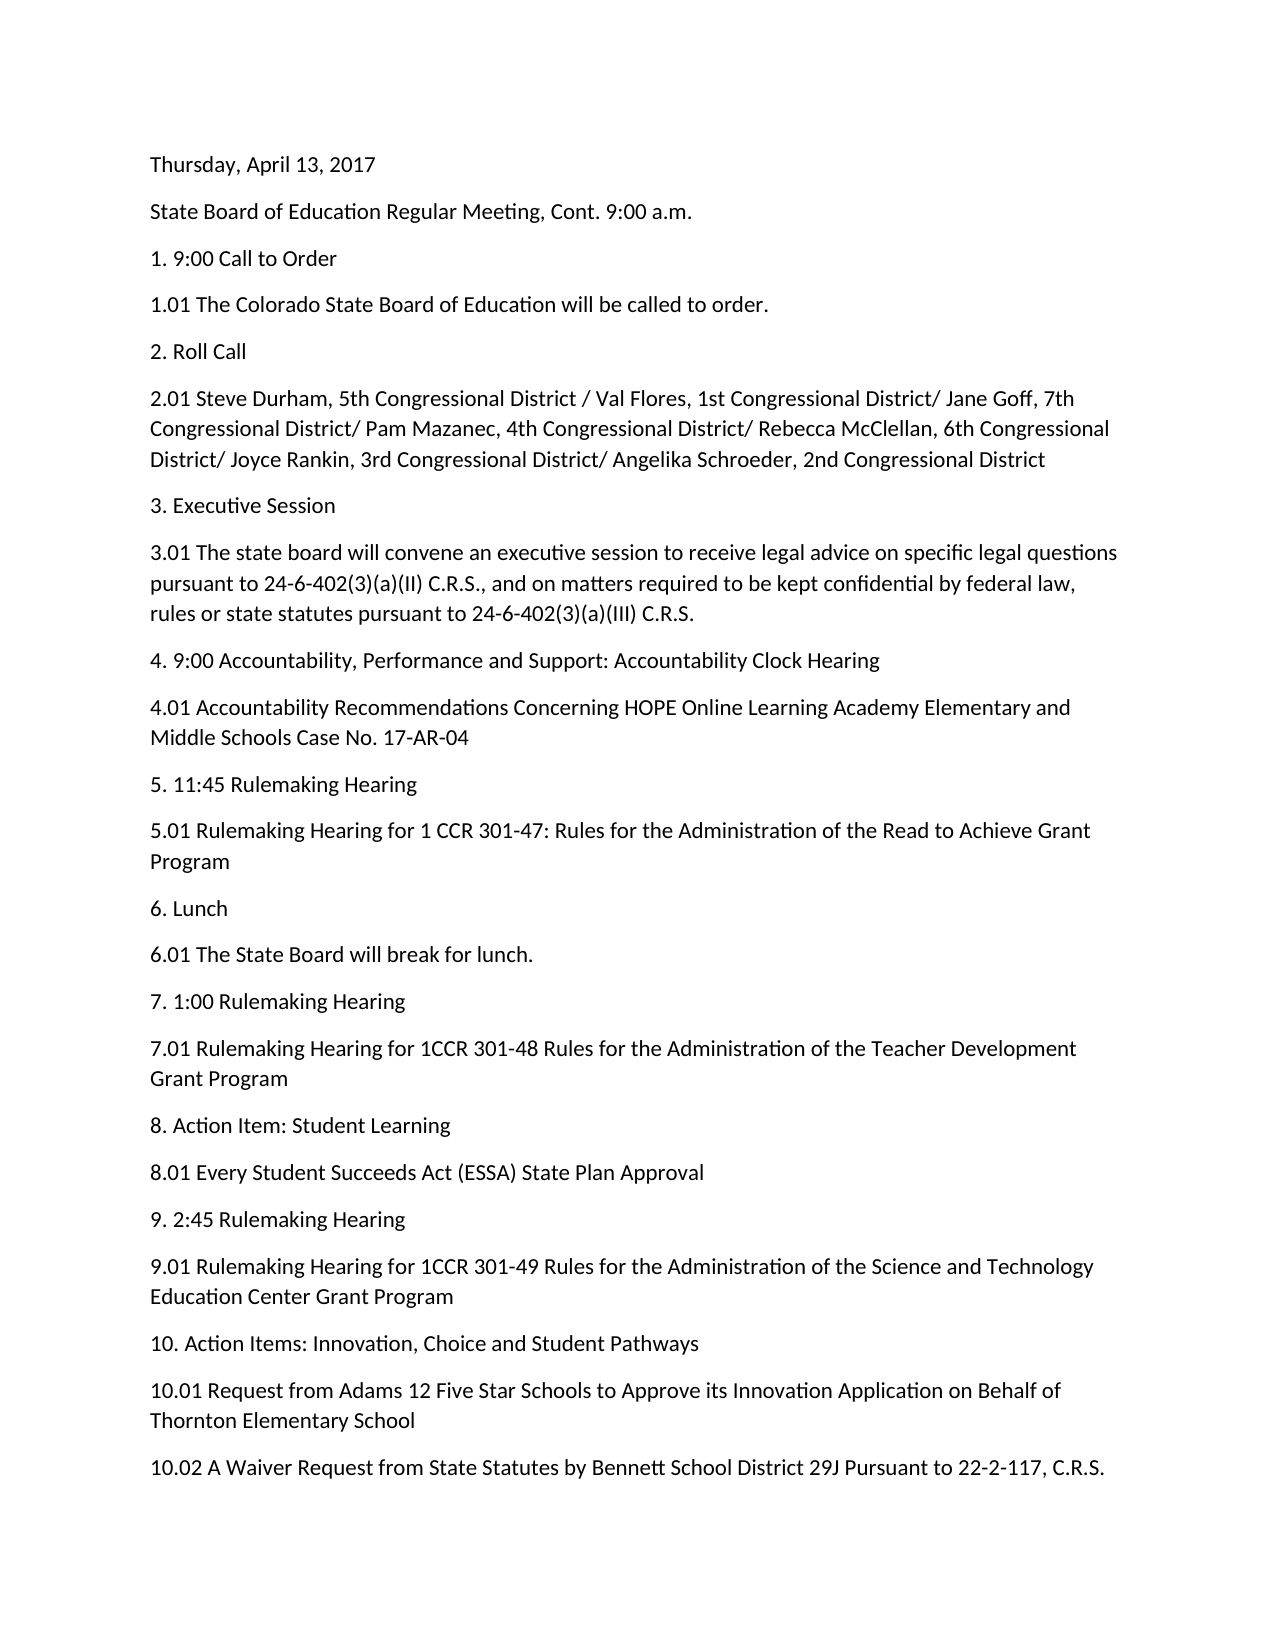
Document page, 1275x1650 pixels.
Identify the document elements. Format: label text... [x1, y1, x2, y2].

text 1. 9:00 Call to Order [150, 244, 1125, 272]
text Thursday, April 13, 2017 [150, 150, 1125, 178]
text State Board of Education Regular Meeting, Cont. 9:00 a.m. [150, 197, 1125, 225]
text 7.01 Rulemaking Hearing for 1CCR 301-48 Rules for the Administration of the Teacher Development Grant Program [150, 1034, 1125, 1093]
text 1.01 The Colorado State Board of Education will be called to order. [150, 291, 1125, 319]
text 9. 2:45 Rulemaking Hearing [150, 1205, 1125, 1233]
text 7. 1:00 Rulemaking Hearing [150, 987, 1125, 1016]
text 9.01 Rulemaking Hearing for 1CCR 301-49 Rules for the Administration of the Science and Technology Education Center Grant Program [150, 1252, 1125, 1310]
text 6.01 The State Board will break for lunch. [150, 941, 1125, 969]
text 4. 9:00 Accountability, Performance and Support: Accountability Clock Hearing [150, 646, 1125, 674]
text 10. Action Items: Innovation, Choice and Student Pathways [150, 1329, 1125, 1357]
text 5. 11:45 Rulemaking Hearing [150, 770, 1125, 798]
text 10.01 Request from Adams 12 Five Star Schools to Approve its Innovation Application on Behalf of Thornton Elementary School [150, 1376, 1125, 1434]
text 10.02 A Waiver Request from State Statutes by Bennett School District 29J Pursuant to 22-2-117, C.R.S. [150, 1453, 1125, 1481]
text 2.01 Steve Durham, 5th Congressional District / Val Flores, 1st Congressional District/ Jane Goff, 7th Congressional District/ Pam Mazanec, 4th Congressional District/ Rebecca McClellan, 6th Congressional District/ Joyce Rankin, 3rd Congressional District/ Angelika Schroeder, 2nd Congressional District [150, 384, 1125, 473]
text 6. Lunch [150, 894, 1125, 922]
text 5.01 Rulemaking Hearing for 1 CCR 301-47: Rules for the Administration of the Read to Achieve Grant Program [150, 817, 1125, 875]
text 8.01 Every Student Succeeds Act (ESSA) State Plan Approval [150, 1158, 1125, 1186]
text 2. Roll Call [150, 337, 1125, 366]
text 4.01 Accountability Recommendations Concerning HOPE Online Learning Academy Elementary and Middle Schools Case No. 17-AR-04 [150, 693, 1125, 751]
text 3.01 The state board will convene an executive session to receive legal advice on specific legal questions pursuant to 24-6-402(3)(a)(II) C.R.S., and on matters required to be kept confidential by federal law, rules or state statutes pursuant to 24-6-402(3)(a)(III) C.R.S. [150, 538, 1125, 627]
text 8. Action Item: Student Learning [150, 1111, 1125, 1139]
text 3. Executive Session [150, 492, 1125, 520]
